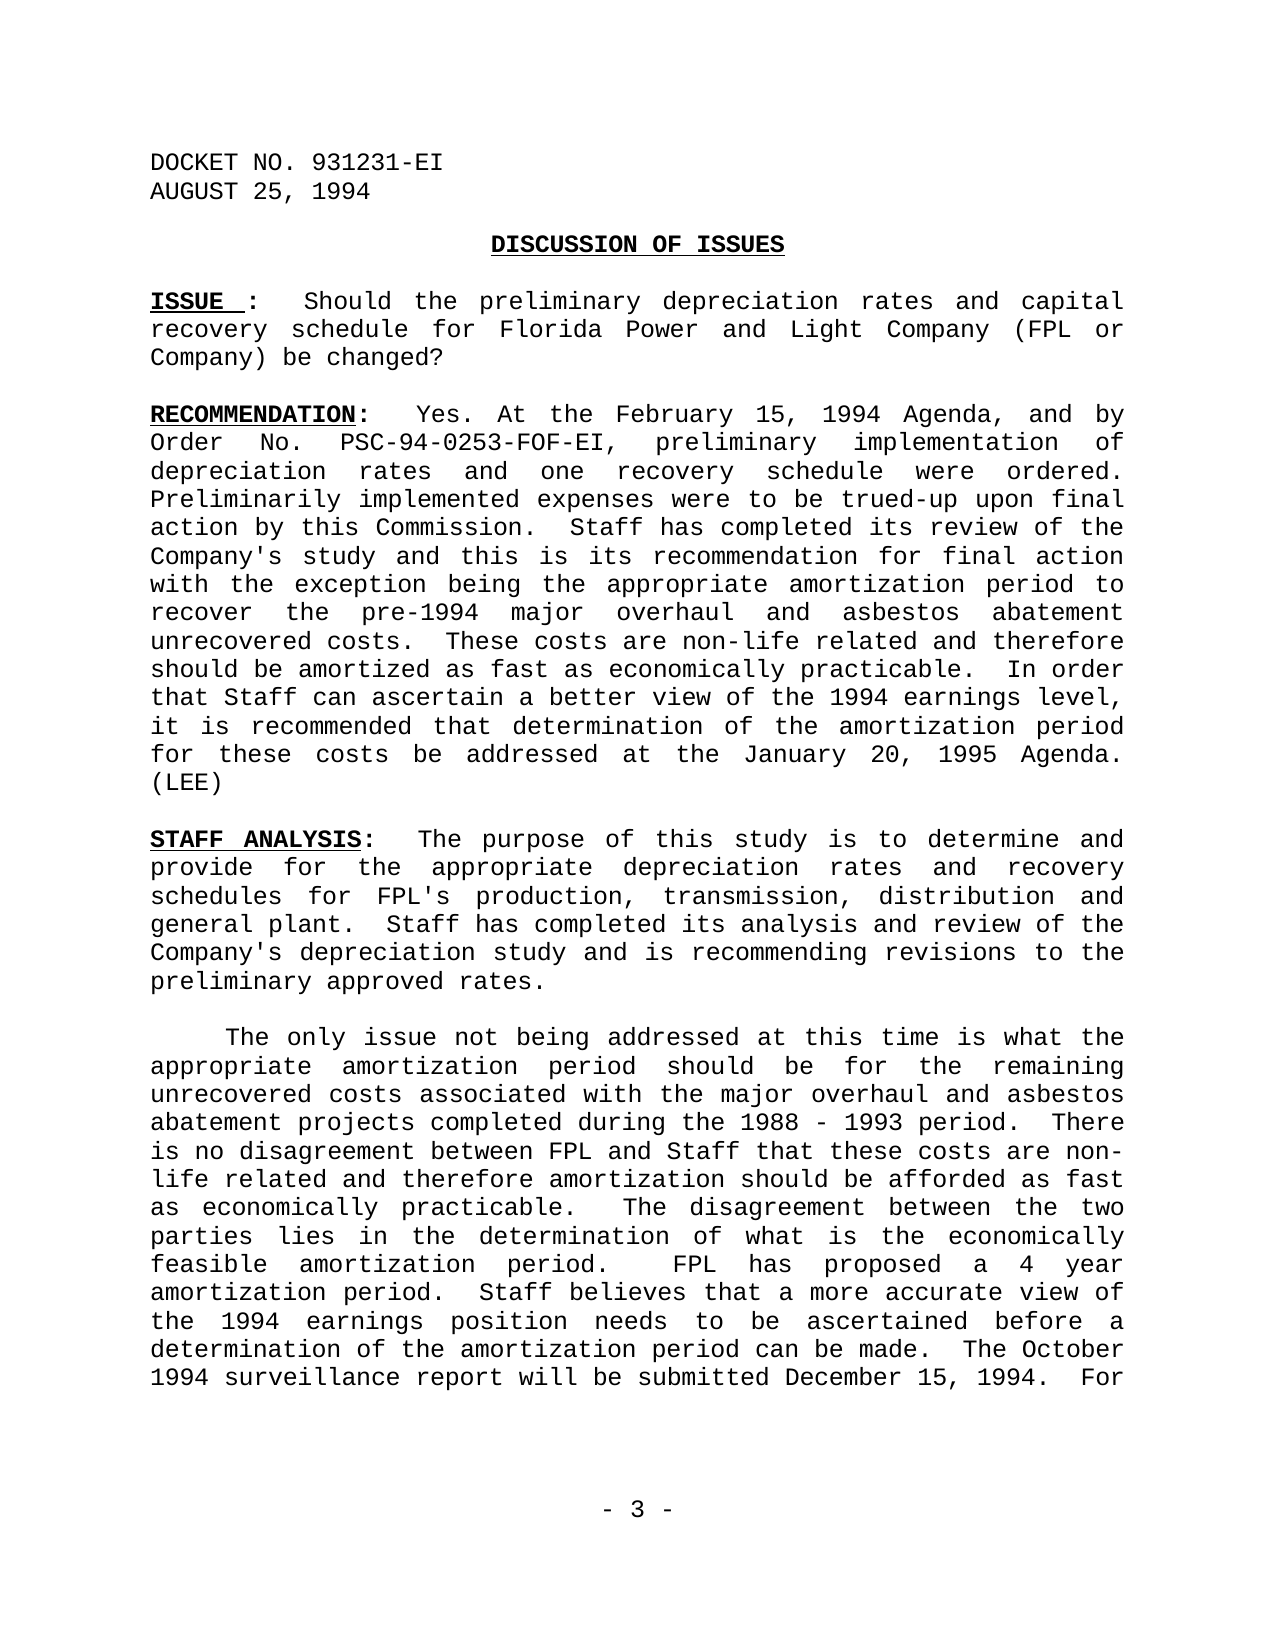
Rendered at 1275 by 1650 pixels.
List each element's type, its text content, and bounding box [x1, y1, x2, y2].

text ISSUE : Should the preliminary depreciation rates and capital recovery schedule for Florida Power and Light Company (FPL or Company) be changed? [150, 288, 1125, 373]
text RECOMMENDATION: Yes. At the February 15, 1994 Agenda, and by Order No. PSC-94-0253-FOF-EI, preliminary implementation of depreciation rates and one recovery schedule were ordered. Preliminarily implemented expenses were to be trued-up upon final action by this Commission. Staff has completed its review of the Company's study and this is its recommendation for final action with the exception being the appropriate amortization period to recover the pre-1994 major overhaul and asbestos abatement unrecovered costs. These costs are non-life related and therefore should be amortized as fast as economically practicable. In order that Staff can ascertain a better view of the 1994 earnings level, it is recommended that determination of the amortization period for these costs be addressed at the January 20, 1995 Agenda. (LEE) [150, 402, 1125, 798]
text STAFF ANALYSIS: The purpose of this study is to determine and provide for the appropriate depreciation rates and recovery schedules for FPL's production, transmission, distribution and general plant. Staff has completed its analysis and review of the Company's depreciation study and is recommending revisions to the preliminary approved rates. [150, 827, 1125, 997]
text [150, 1025, 1125, 1393]
text DISCUSSION OF ISSUES [150, 232, 1125, 260]
